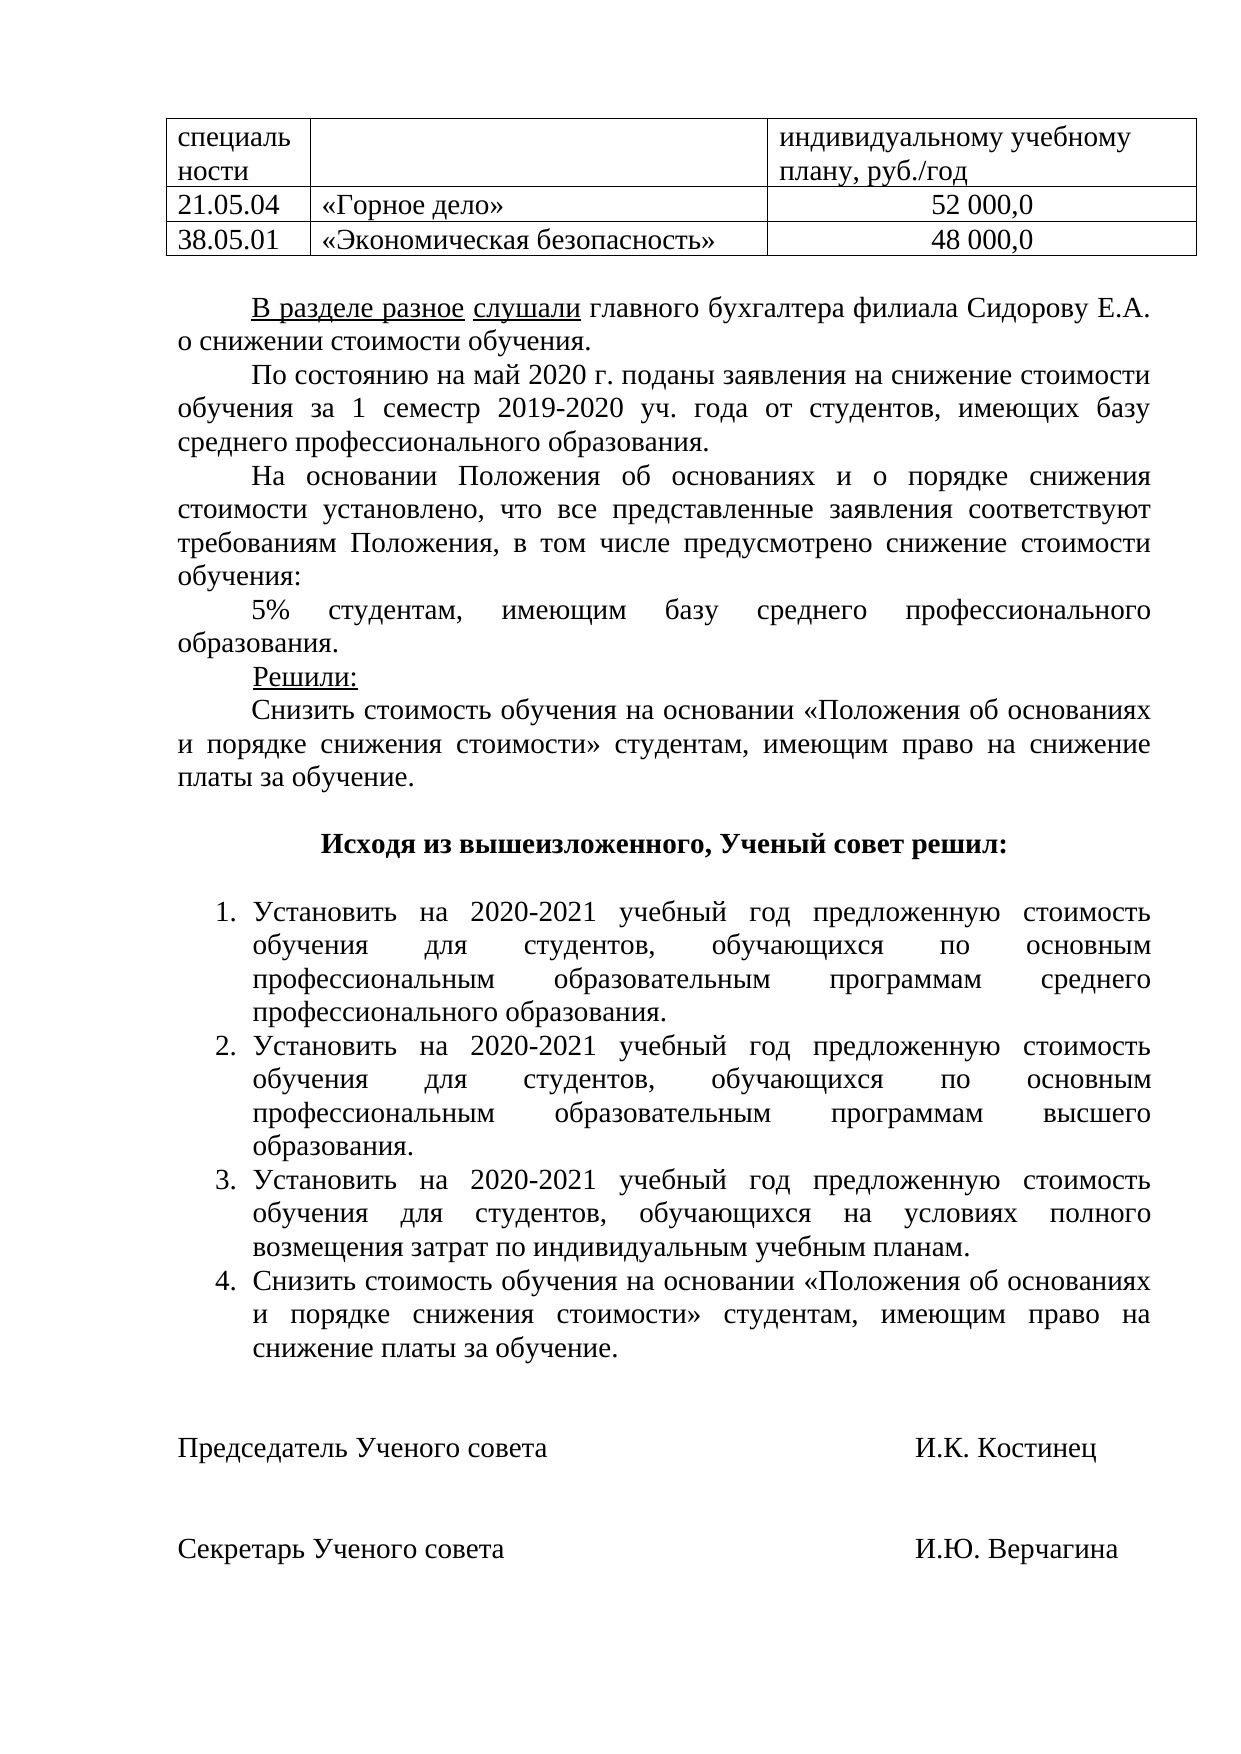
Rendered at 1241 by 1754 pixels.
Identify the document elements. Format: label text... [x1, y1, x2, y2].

table_cell 48 000,0 [768, 222, 1196, 255]
table_cell «Экономическая безопасность» [311, 222, 767, 255]
list Установить на 2020-2021 учебный год предложенную стоимость обучения для студентов, обучающихся на условиях полного возмещения затрат по индивидуальным учебным планам. [215, 1162, 1152, 1263]
text По состоянию на май 2020 г. поданы заявления на снижение стоимости обучения за 1 семестр 2019-2020 уч. года от студентов, имеющих базу среднего профессионального образования. [177, 357, 1152, 458]
list Решили: [252, 659, 1152, 692]
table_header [311, 119, 767, 186]
text Секретарь Ученого совета И.Ю. Верчагина [177, 1531, 1152, 1564]
text В разделе разное слушали главного бухгалтера филиала Сидорову Е.А. о снижении стоимости обучения. [177, 290, 1152, 357]
list Установить на 2020-2021 учебный год предложенную стоимость обучения для студентов, обучающихся по основным профессиональным образовательным программам высшего образования. [215, 1028, 1152, 1162]
text На основании Положения об основаниях и о порядке снижения стоимости установлено, что все представленные заявления соответствуют требованиям Положения, в том числе предусмотрено снижение стоимости обучения: [177, 458, 1152, 592]
text Председатель Ученого совета И.К. Костинец [177, 1430, 1152, 1464]
table_cell «Горное дело» [311, 187, 767, 221]
text Исходя из вышеизложенного, Ученый совет решил: [177, 827, 1152, 860]
text 5% студентам, имеющим базу среднего профессионального образования. [177, 592, 1152, 659]
table_cell 21.05.04 [167, 187, 310, 221]
list Установить на 2020-2021 учебный год предложенную стоимость обучения для студентов, обучающихся по основным профессиональным образовательным программам среднего профессионального образования. [215, 894, 1152, 1028]
table_header Код специальности [167, 119, 310, 186]
text Снизить стоимость обучения на основании «Положения об основаниях и порядке снижения стоимости» студентам, имеющим право на снижение платы за обучение. [177, 692, 1152, 793]
table_cell 38.05.01 [167, 222, 310, 255]
list Снизить стоимость обучения на основании «Положения об основаниях и порядке снижения стоимости» студентам, имеющим право на снижение платы за обучение. [215, 1263, 1152, 1363]
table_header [768, 119, 1196, 186]
table_cell 52 000,0 [768, 187, 1196, 221]
